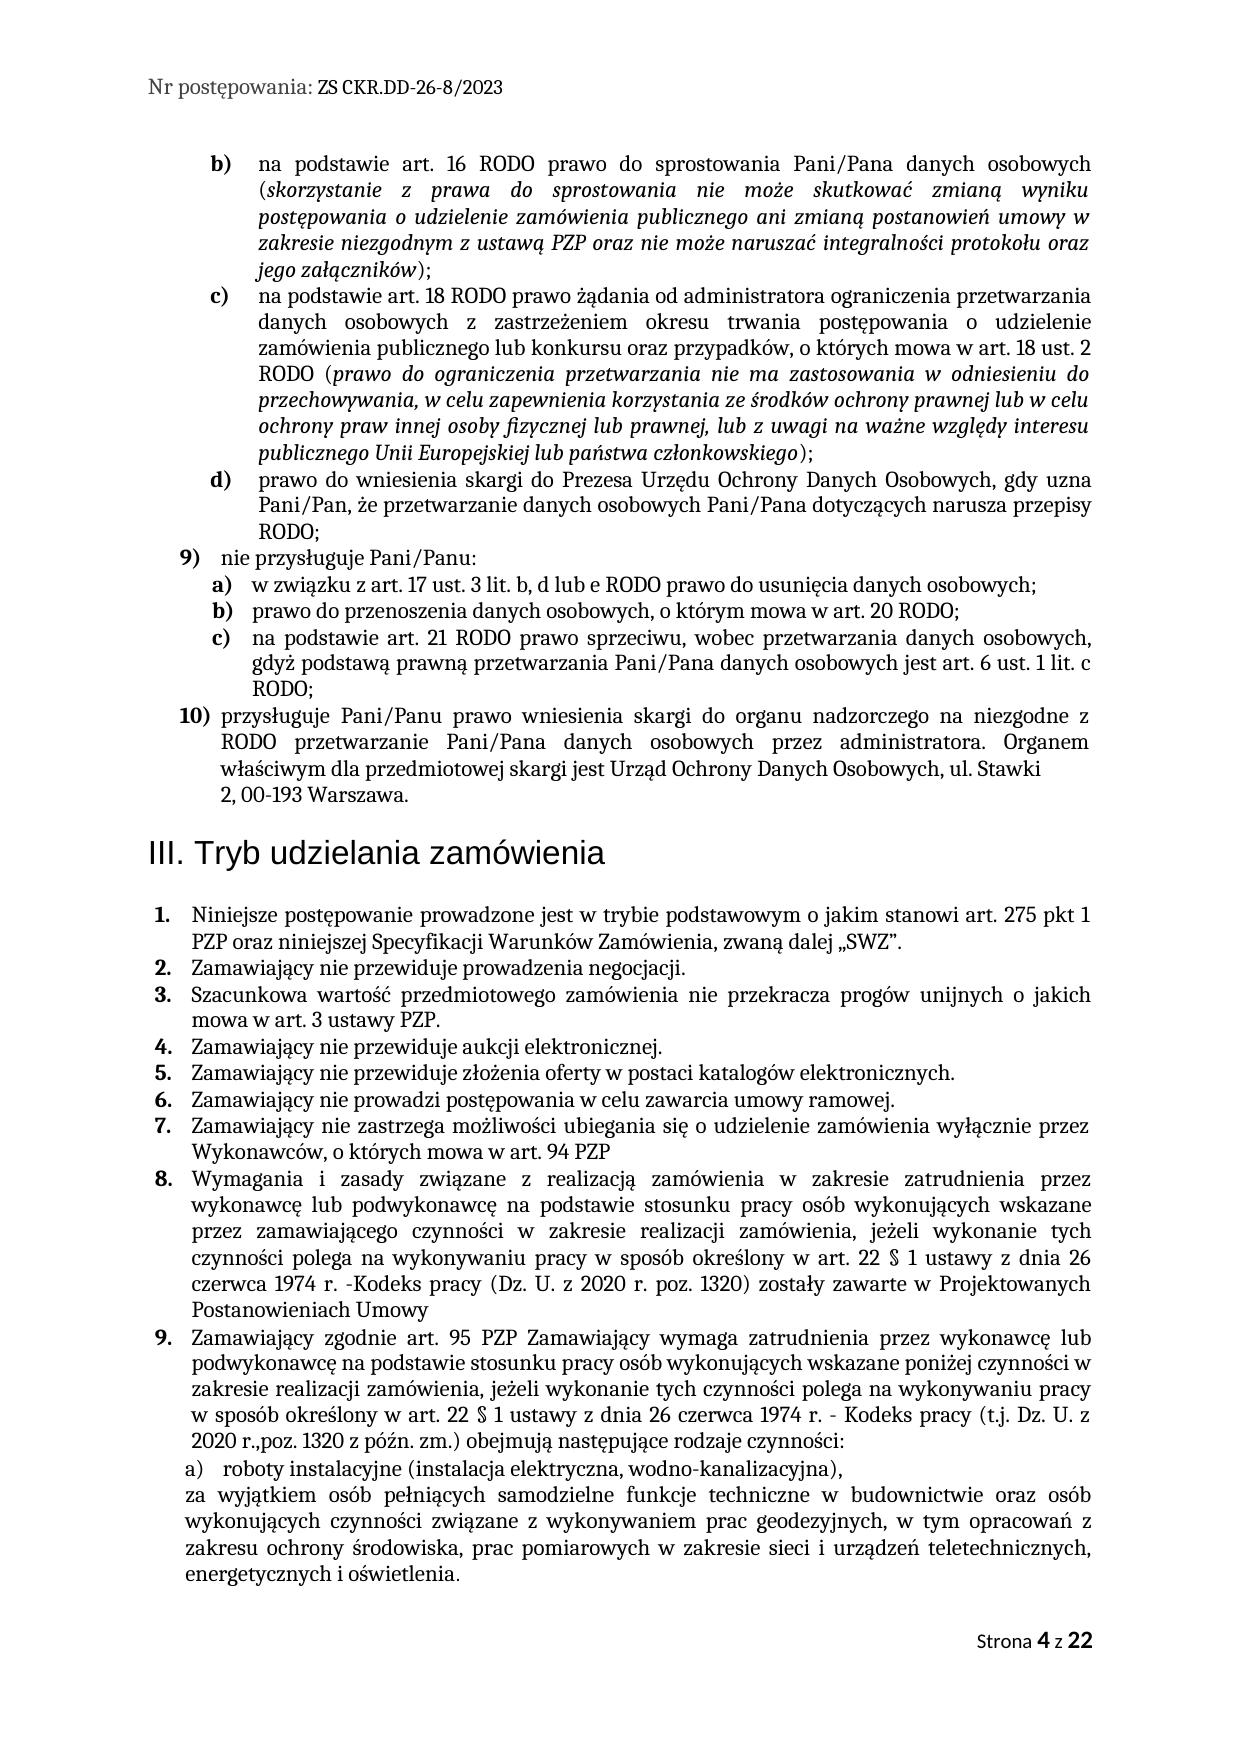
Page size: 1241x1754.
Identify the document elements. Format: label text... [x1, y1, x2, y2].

list Niniejsze postępowanie prowadzone jest w trybie podstawowym o jakim stanowi art. 275 pkt 1 PZP oraz niniejszej Specyfikacji Warunków Zamówienia, zwaną dalej „SWZ”. [154, 902, 1091, 955]
list Zamawiający nie przewiduje aukcji elektronicznej. [154, 1034, 1093, 1060]
list Zamawiający nie zastrzega możliwości ubiegania się o udzielenie zamówienia wyłącznie przez Wykonawców, o których mowa w art. 94 PZP [154, 1113, 1091, 1166]
list roboty instalacyjne (instalacja elektryczna, wodno-kanalizacyjna), [185, 1455, 1093, 1482]
list prawo do przenoszenia danych osobowych, o którym mowa w art. 20 RODO; [212, 598, 1093, 624]
list prawo do wniesienia skargi do Prezesa Urzędu Ochrony Danych Osobowych, gdy uzna Pani/Pan, że przetwarzanie danych osobowych Pani/Pana dotyczących narusza przepisy RODO; [210, 466, 1093, 545]
list w związku z art. 17 ust. 3 lit. b, d lub e RODO prawo do usunięcia danych osobowych; [212, 571, 1093, 598]
list Zamawiający nie przewiduje złożenia oferty w postaci katalogów elektronicznych. [154, 1060, 1093, 1086]
text 2, 00-193 Warszawa. [221, 782, 1093, 808]
list na podstawie art. 16 RODO prawo do sprostowania Pani/Pana danych osobowych (skorzystanie z prawa do sprostowania nie może skutkować zmianą wyniku postępowania o udzielenie zamówienia publicznego ani zmianą postanowień umowy w zakresie niezgodnym z ustawą PZP oraz nie może naruszać integralności protokołu oraz jego załączników); [210, 151, 1093, 283]
list Zamawiający nie przewiduje prowadzenia negocjacji. [154, 955, 1093, 981]
text III. Tryb udzielania zamówienia [148, 833, 1093, 871]
list przysługuje Pani/Panu prawo wniesienia skargi do organu nadzorczego na niezgodne z RODO przetwarzanie Pani/Pana danych osobowych przez administratora. Organem właściwym dla przedmiotowej skargi jest Urząd Ochrony Danych Osobowych, ul. Stawki [179, 703, 1091, 782]
list Zamawiający zgodnie art. 95 PZP Zamawiający wymaga zatrudnienia przez wykonawcę lub podwykonawcę na podstawie stosunku pracy osób wykonujących wskazane poniżej czynności w zakresie realizacji zamówienia, jeżeli wykonanie tych czynności polega na wykonywaniu pracy w sposób określony w art. 22 § 1 ustawy z dnia 26 czerwca 1974 r. - Kodeks pracy (t.j. Dz. U. z 2020 r.,poz. 1320 z późn. zm.) obejmują następujące rodzaje czynności: [154, 1324, 1093, 1455]
list Zamawiający nie prowadzi postępowania w celu zawarcia umowy ramowej. [154, 1086, 1093, 1113]
list Wymagania i zasady związane z realizacją zamówienia w zakresie zatrudnienia przez wykonawcę lub podwykonawcę na podstawie stosunku pracy osób wykonujących wskazane przez zamawiającego czynności w zakresie realizacji zamówienia, jeżeli wykonanie tych czynności polega na wykonywaniu pracy w sposób określony w art. 22 § 1 ustawy z dnia 26 czerwca 1974 r. -Kodeks pracy (Dz. U. z 2020 r. poz. 1320) zostały zawarte w Projektowanych Postanowieniach Umowy [154, 1166, 1093, 1324]
list nie przysługuje Pani/Panu: [179, 545, 1093, 571]
list na podstawie art. 18 RODO prawo żądania od administratora ograniczenia przetwarzania danych osobowych z zastrzeżeniem okresu trwania postępowania o udzielenie zamówienia publicznego lub konkursu oraz przypadków, o których mowa w art. 18 ust. 2 RODO (prawo do ograniczenia przetwarzania nie ma zastosowania w odniesieniu do przechowywania, w celu zapewnienia korzystania ze środków ochrony prawnej lub w celu ochrony praw innej osoby fizycznej lub prawnej, lub z uwagi na ważne względy interesu publicznego Unii Europejskiej lub państwa członkowskiego); [210, 283, 1093, 466]
list Szacunkowa wartość przedmiotowego zamówienia nie przekracza progów unijnych o jakich mowa w art. 3 ustawy PZP. [154, 981, 1093, 1034]
list na podstawie art. 21 RODO prawo sprzeciwu, wobec przetwarzania danych osobowych, gdyż podstawą prawną przetwarzania Pani/Pana danych osobowych jest art. 6 ust. 1 lit. c RODO; [212, 624, 1093, 702]
text za wyjątkiem osób pełniących samodzielne funkcje techniczne w budownictwie oraz osób wykonujących czynności związane z wykonywaniem prac geodezyjnych, w tym opracowań z zakresu ochrony środowiska, prac pomiarowych w zakresie sieci i urządzeń teletechnicznych, energetycznych i oświetlenia. [185, 1482, 1093, 1587]
